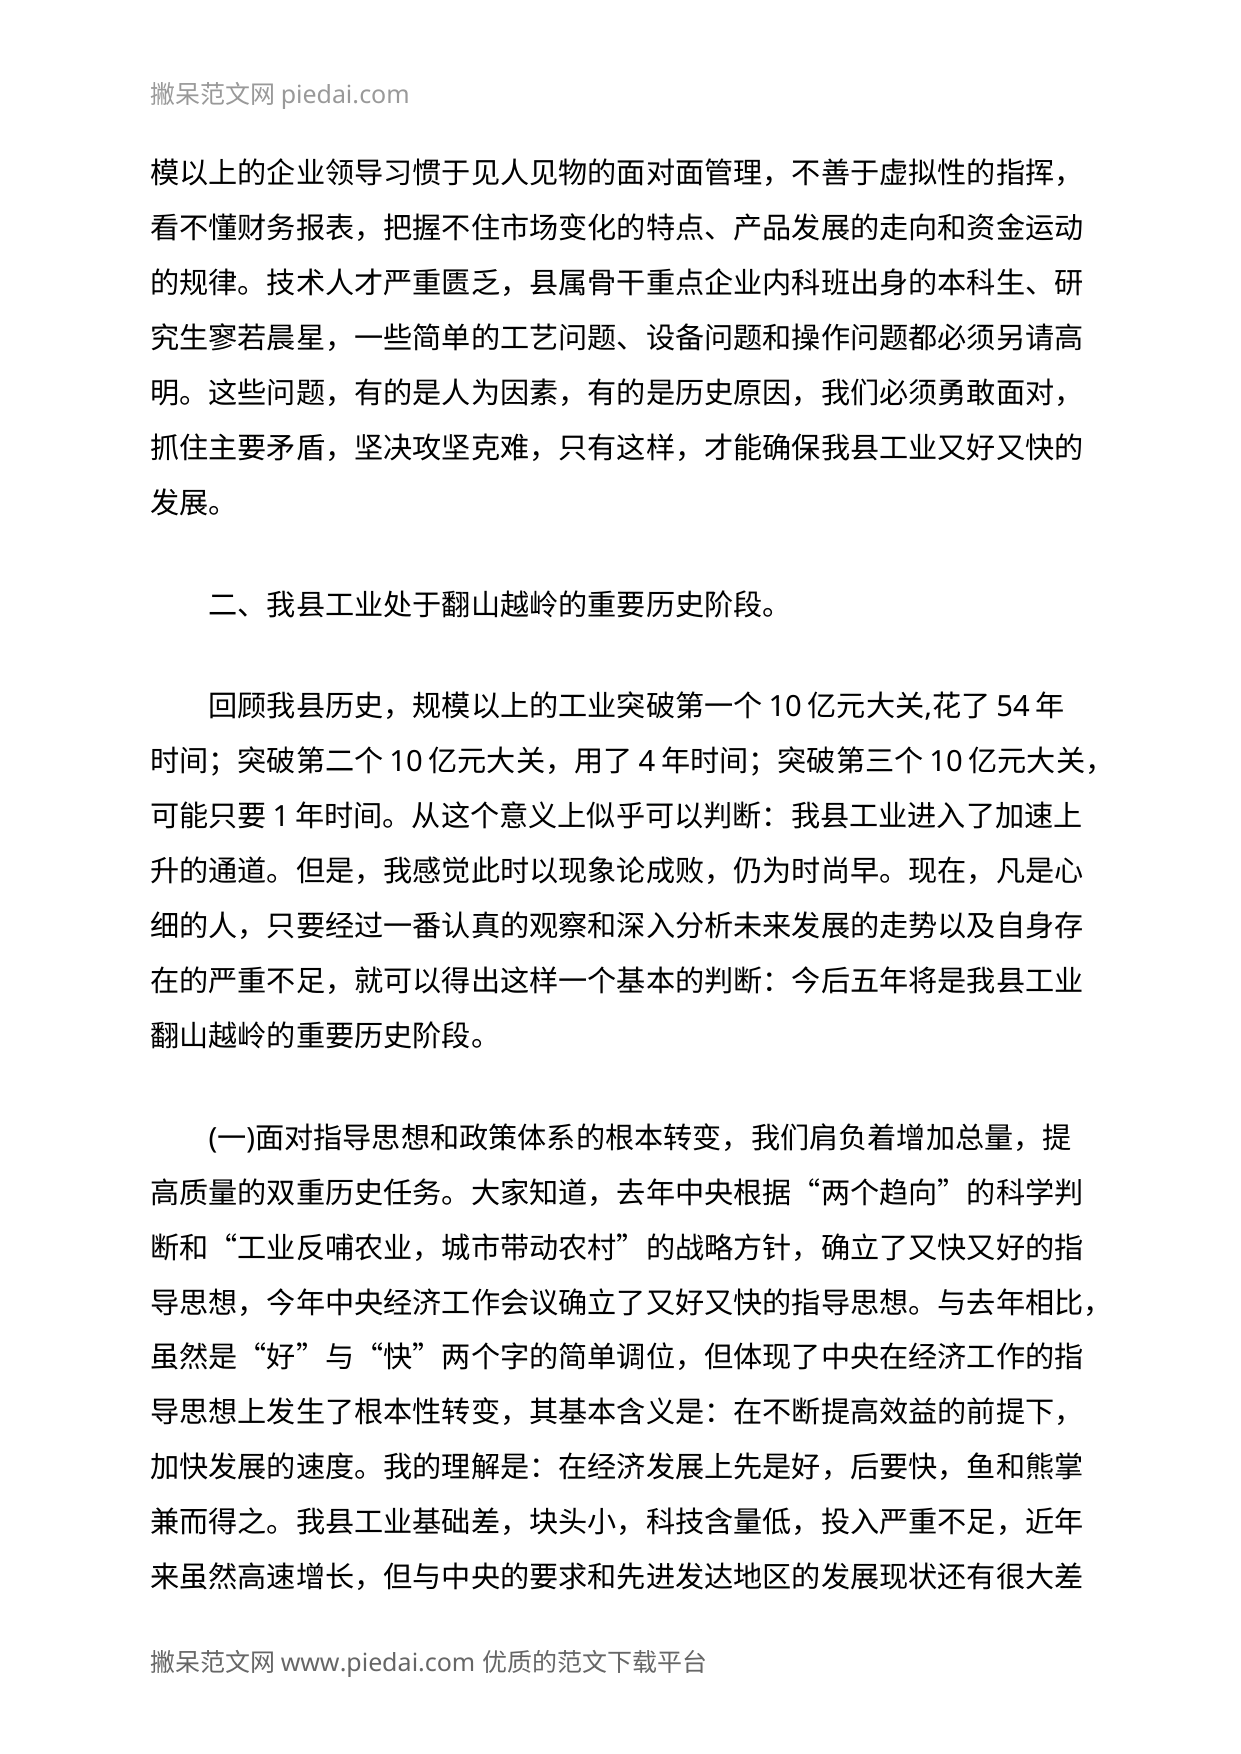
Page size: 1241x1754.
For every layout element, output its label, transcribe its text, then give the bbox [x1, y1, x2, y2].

text 二、我县工业处于翻山越岭的重要历史阶段。 [150, 581, 1090, 623]
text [150, 150, 1090, 522]
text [150, 1114, 1090, 1596]
text 回顾我县历史，规模以上的工业突破第一个10亿元大关,花了54年时间；突破第二个10亿元大关，用了4年时间；突破第三个10亿元大关，可能只要1年时间。从这个意义上似乎可以判断：我县工业进入了加速上升的通道。但是，我感觉此时以现象论成败，仍为时尚早。现在，凡是心细的人，只要经过一番认真的观察和深入分析未来发展的走势以及自身存在的严重不足，就可以得出这样一个基本的判断：今后五年将是我县工业翻山越岭的重要历史阶段。 [150, 683, 1090, 1055]
